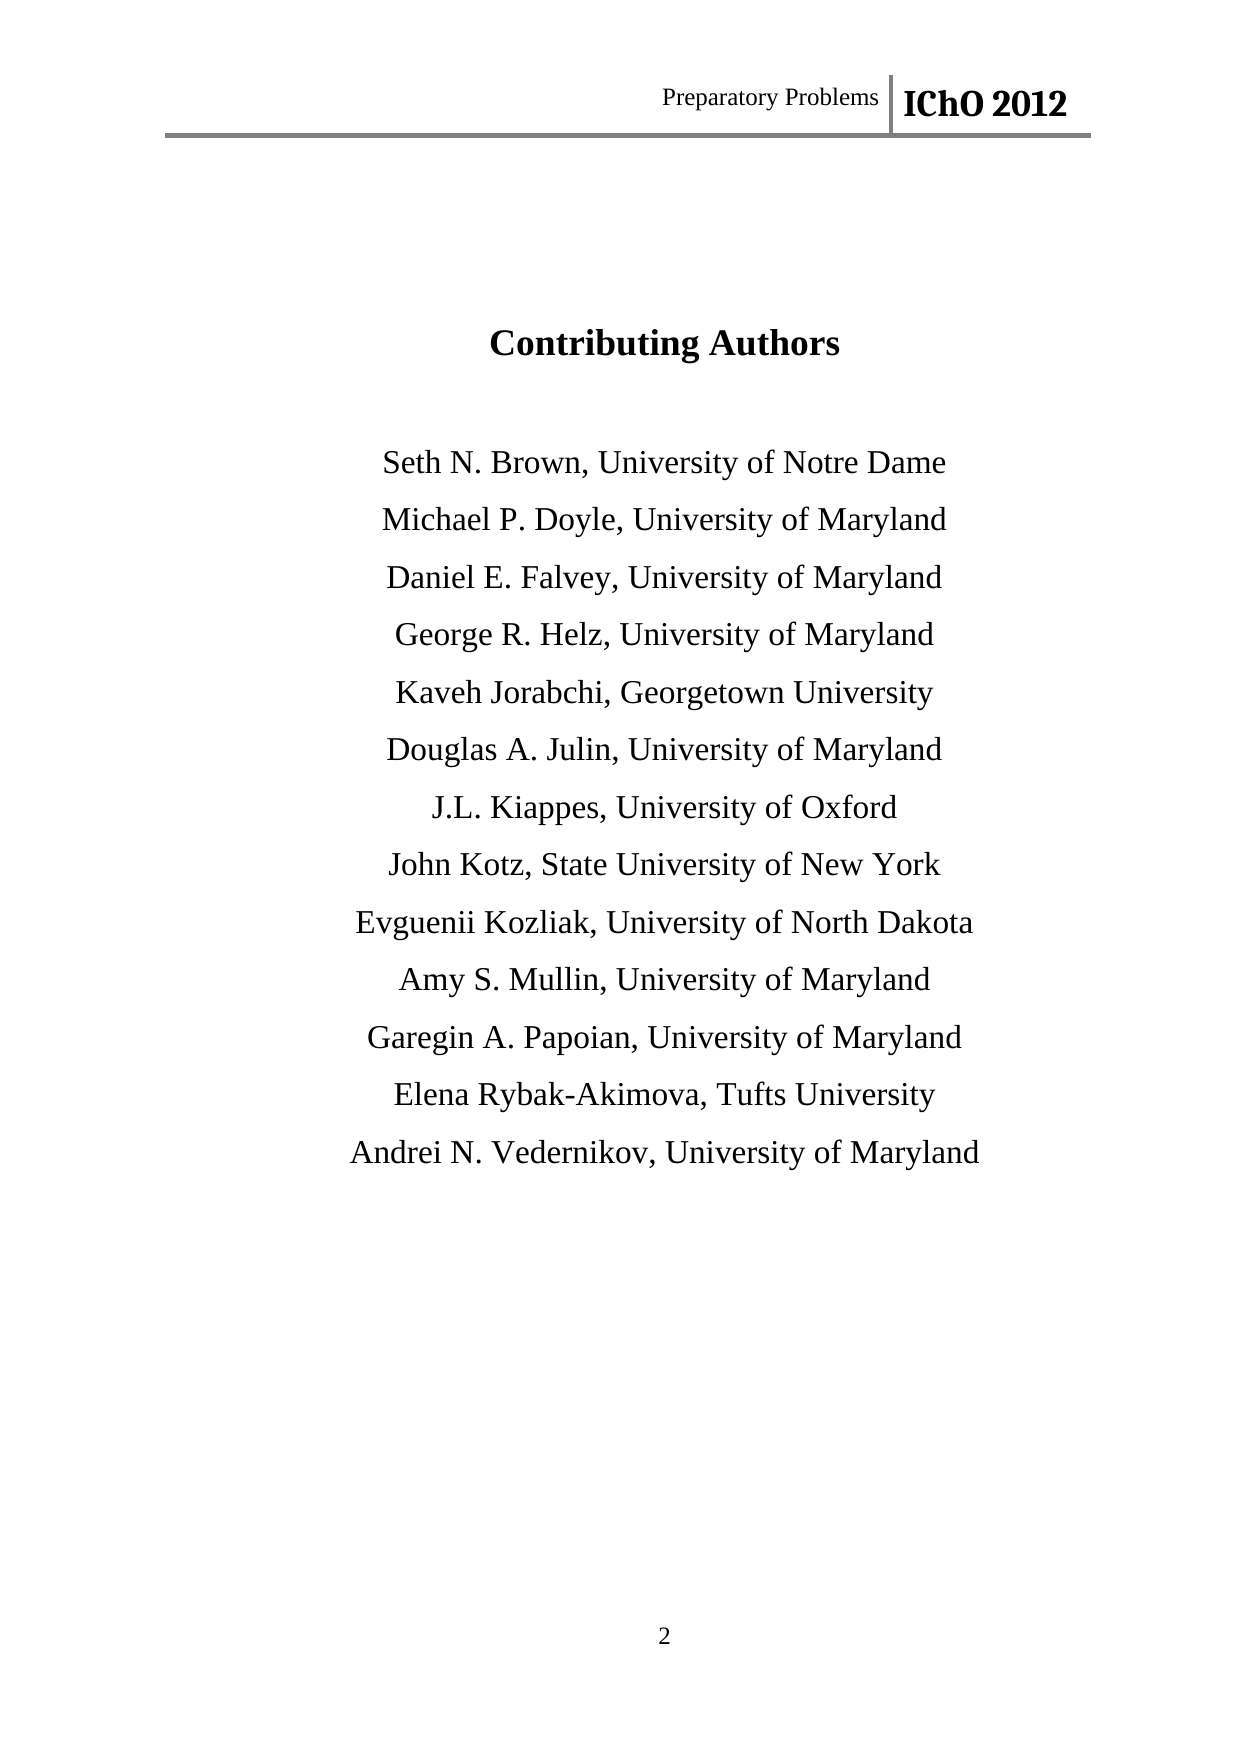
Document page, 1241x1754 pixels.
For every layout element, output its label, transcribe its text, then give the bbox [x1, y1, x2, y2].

text George R. Helz, University of Maryland [177, 614, 1152, 653]
text J.L. Kiappes, University of Oxford [177, 787, 1152, 825]
text John Kotz, State University of New York [177, 844, 1152, 883]
text Seth N. Brown, University of Notre Dame [177, 442, 1152, 480]
text Garegin A. Papoian, University of Maryland [177, 1017, 1152, 1055]
text Contributing Authors [177, 320, 1152, 363]
text Evguenii Kozliak, University of North Dakota [177, 902, 1152, 940]
text Douglas A. Julin, University of Maryland [177, 729, 1152, 768]
text Andrei N. Vedernikov, University of Maryland [177, 1132, 1152, 1170]
text Kaveh Jorabchi, Georgetown University [177, 672, 1152, 710]
text Michael P. Doyle, University of Maryland [177, 499, 1152, 538]
text Elena Rybak-Akimova, Tufts University [177, 1074, 1152, 1113]
text Amy S. Mullin, University of Maryland [177, 959, 1152, 998]
text Daniel E. Falvey, University of Maryland [177, 557, 1152, 595]
